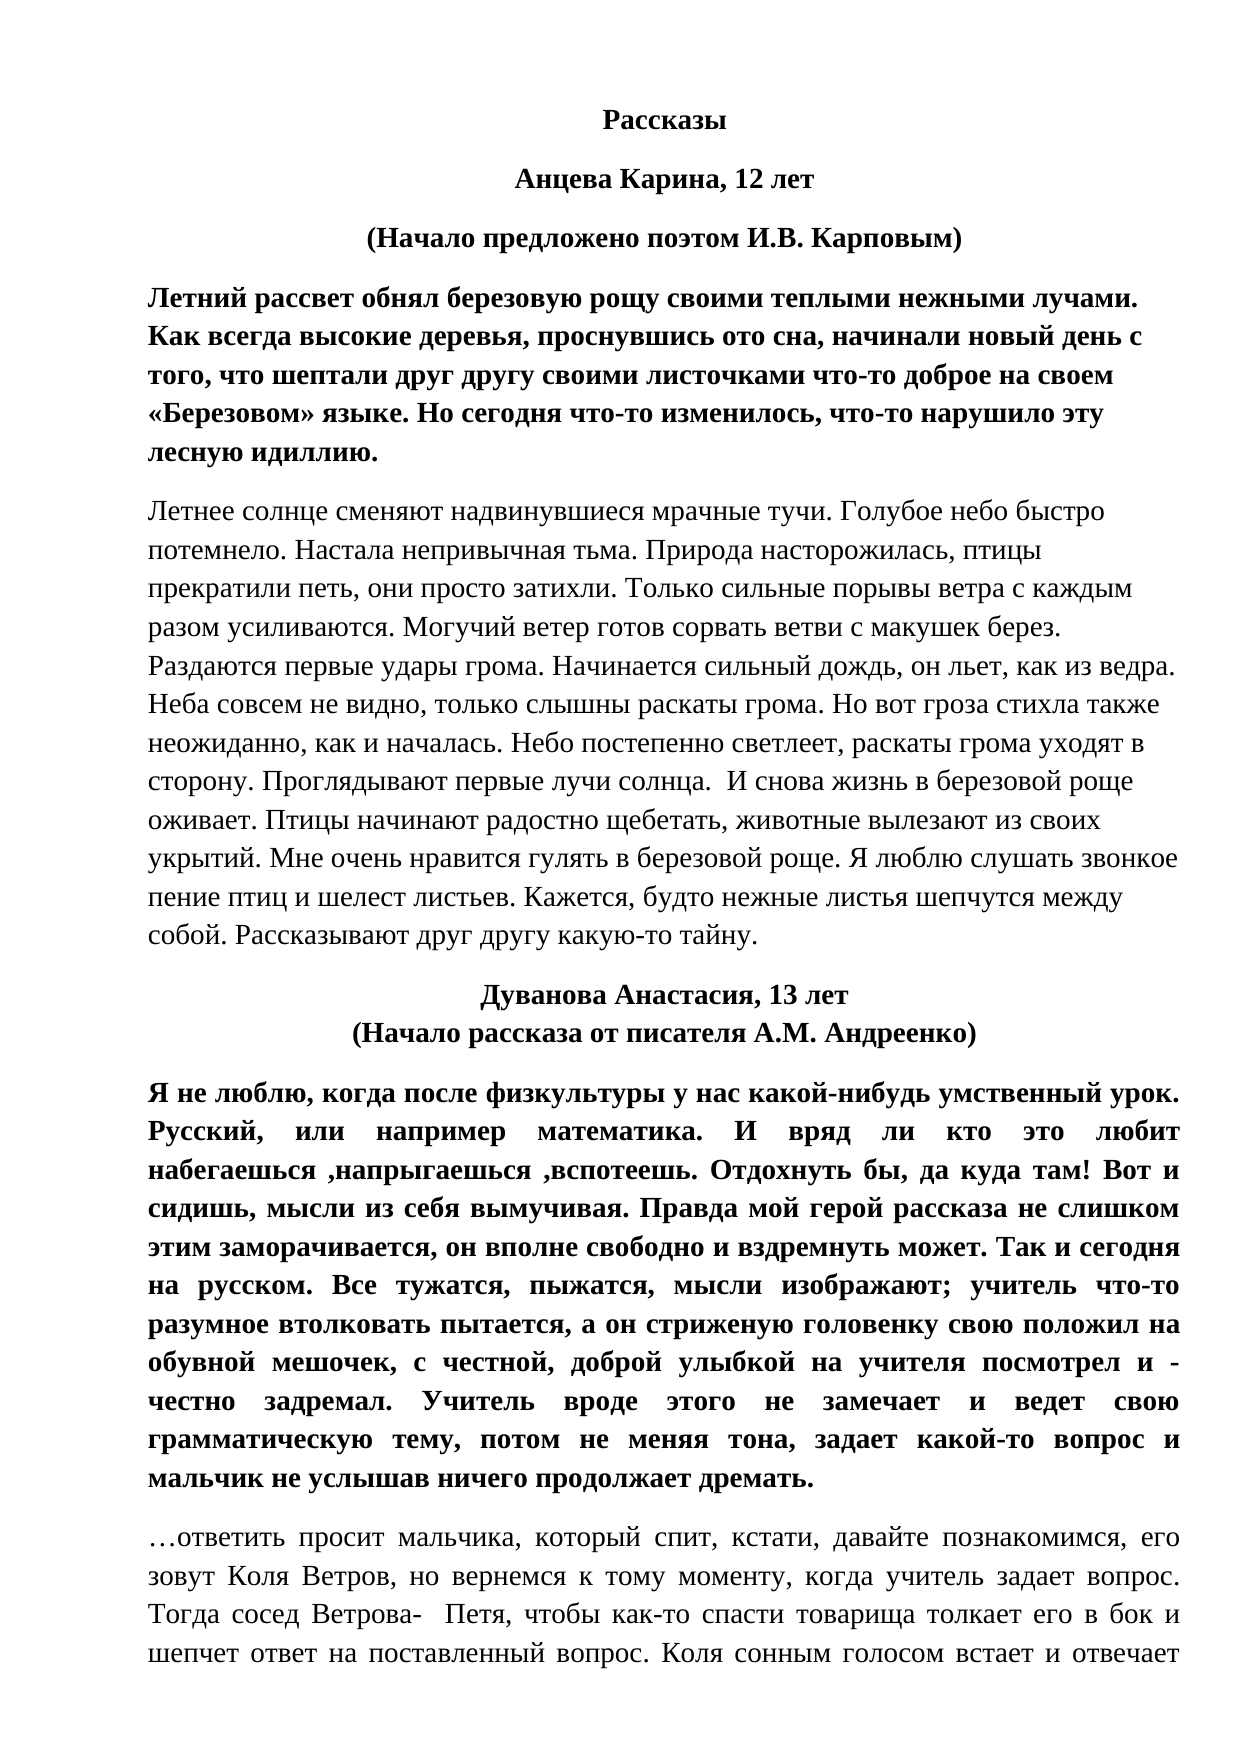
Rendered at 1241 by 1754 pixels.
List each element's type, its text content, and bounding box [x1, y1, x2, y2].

text Дуванова Анастасия, 13 лет (Начало рассказа от писателя А.М. Андреенко) [148, 977, 1181, 1049]
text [148, 1519, 1181, 1669]
text (Начало предложено поэтом И.В. Карповым) [148, 221, 1181, 254]
text Летнее солнце сменяют надвинувшиеся мрачные тучи. Голубое небо быстро потемнело. Настала непривычная тьма. Природа насторожилась, птицы прекратили петь, они просто затихли. Только сильные порывы ветра с каждым разом усиливаются. Могучий ветер готов сорвать ветви с макушек берез. Раздаются первые удары грома. Начинается сильный дождь, он льет, как из ведра. Неба совсем не видно, только слышны раскаты грома. Но вот гроза стихла также неожиданно, как и началась. Небо постепенно светлеет, раскаты грома уходят в сторону. Проглядывают первые лучи солнца. И снова жизнь в березовой роще оживает. Птицы начинают радостно щебетать, животные вылезают из своих укрытий. Мне очень нравится гулять в березовой роще. Я люблю слушать звонкое пение птиц и шелест листьев. Кажется, будто нежные листья шепчутся между собой. Рассказывают друг другу какую-то тайну. [148, 493, 1181, 951]
text Летний рассвет обнял березовую рощу своими теплыми нежными лучами. Как всегда высокие деревья, проснувшись ото сна, начинали новый день с того, что шептали друг другу своими листочками что-то доброе на своем «Березовом» языке. Но сегодня что-то изменилось, что-то нарушило эту лесную идиллию. [148, 280, 1181, 468]
text Анцева Карина, 12 лет [148, 161, 1181, 195]
text Я не люблю, когда после физкультуры у нас какой-нибудь умственный урок. Русский, или например математика. И вряд ли кто это любит набегаешься ,напрыгаешься ,вспотеешь. Отдохнуть бы, да куда там! Вот и сидишь, мысли из себя вымучивая. Правда мой герой рассказа не слишком этим заморачивается, он вполне свободно и вздремнуть может. Так и сегодня на русском. Все тужатся, пыжатся, мысли изображают; учитель что-то разумное втолковать пытается, а он стриженую головенку свою положил на обувной мешочек, с честной, доброй улыбкой на учителя посмотрел и - честно задремал. Учитель вроде этого не замечает и ведет свою грамматическую тему, потом не меняя тона, задает какой-то вопрос и мальчик не услышав ничего продолжает дремать. [148, 1075, 1181, 1494]
text Рассказы [148, 102, 1181, 135]
